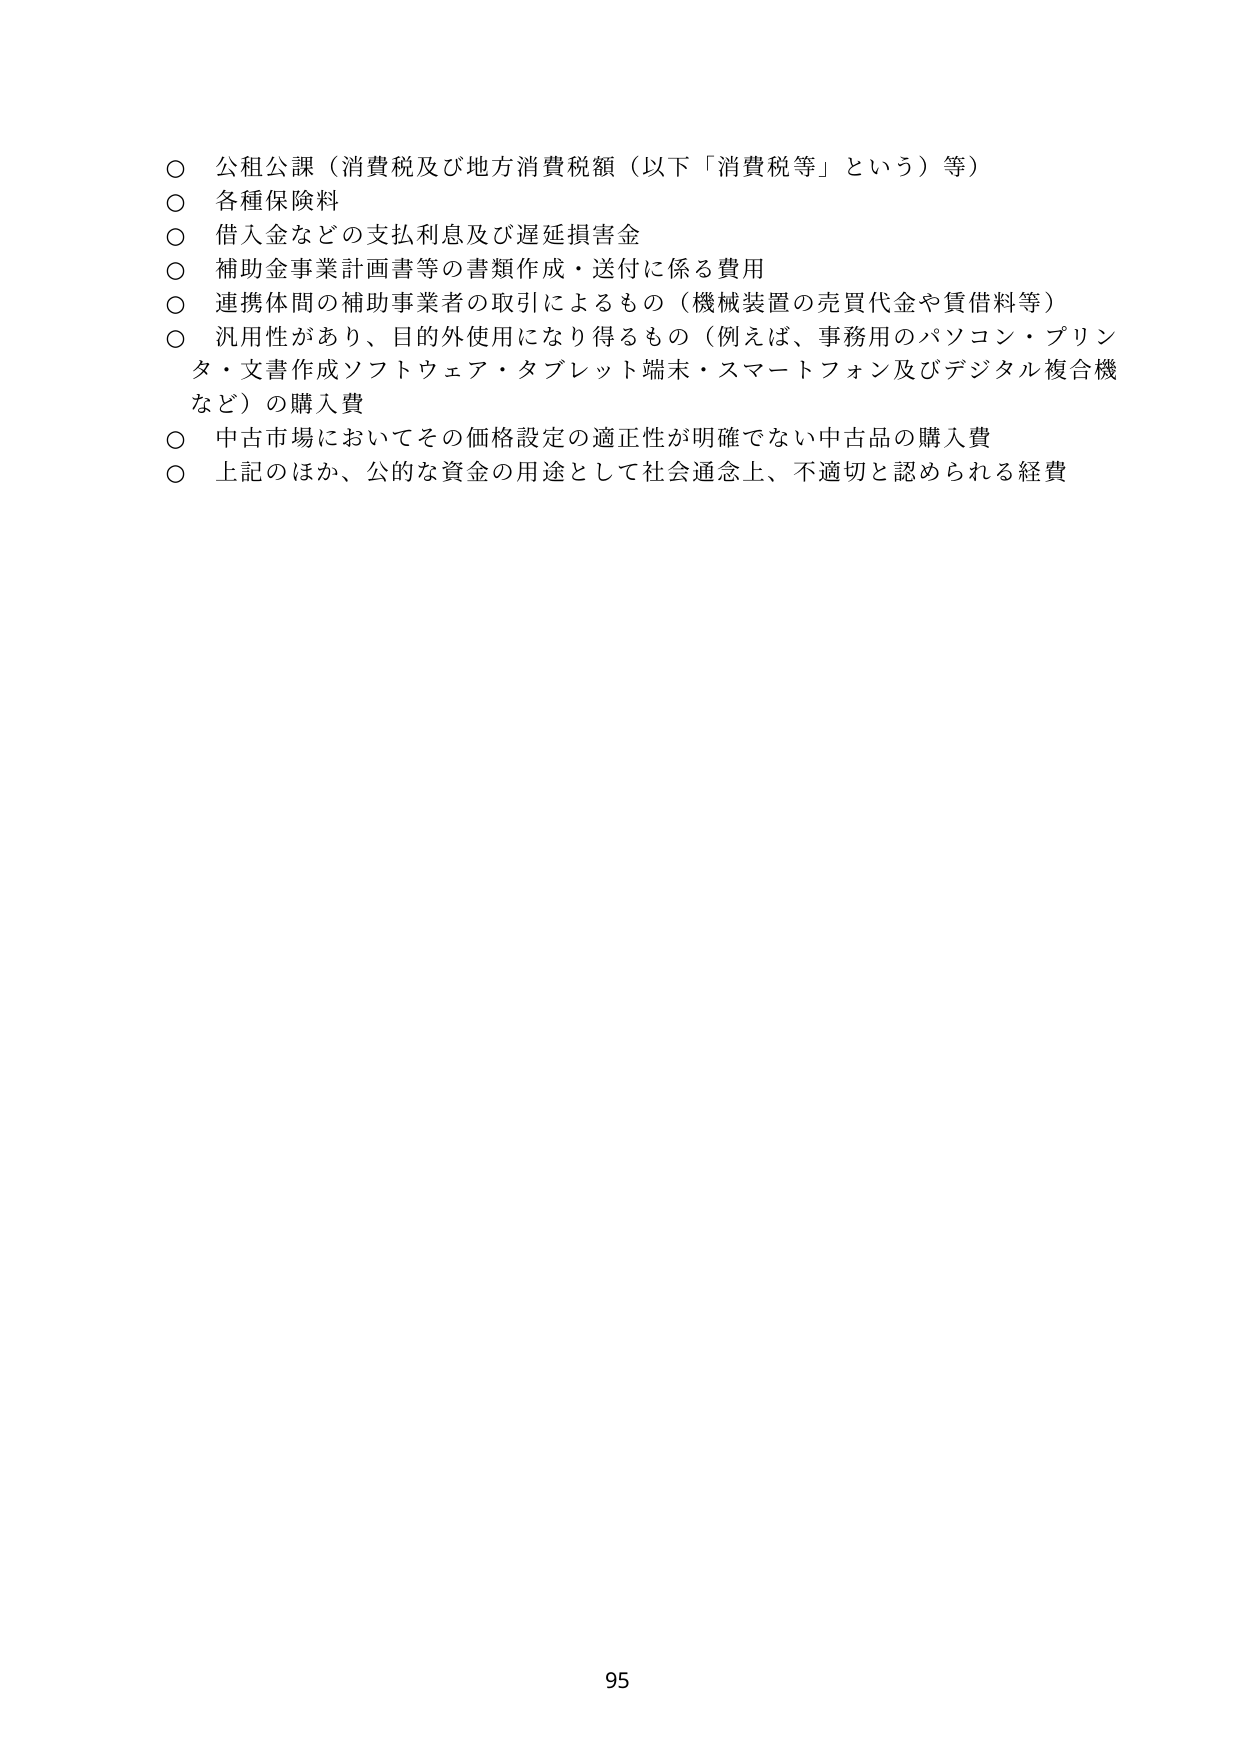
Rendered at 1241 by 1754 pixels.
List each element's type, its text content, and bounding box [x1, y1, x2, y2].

text ○ 各種保険料 [163, 183, 1119, 217]
text ○ 連携体間の補助事業者の取引によるもの（機械装置の売買代金や賃借料等） [163, 284, 1119, 318]
text ○ 公租公課（消費税及び地方消費税額（以下「消費税等」という）等） [163, 149, 1119, 183]
text ○ 補助金事業計画書等の書類作成・送付に係る費用 [163, 251, 1119, 284]
text ○ 汎用性があり、目的外使用になり得るもの（例えば、事務用のパソコン・プリンタ・文書作成ソフトウェア・タブレット端末・スマートフォン及びデジタル複合機など）の購入費 [163, 318, 1119, 420]
text ○ 借入金などの支払利息及び遅延損害金 [163, 217, 1119, 251]
text ○ 中古市場においてその価格設定の適正性が明確でない中古品の購入費 [163, 420, 1119, 454]
text ○ 上記のほか、公的な資金の用途として社会通念上、不適切と認められる経費 [163, 454, 1119, 488]
